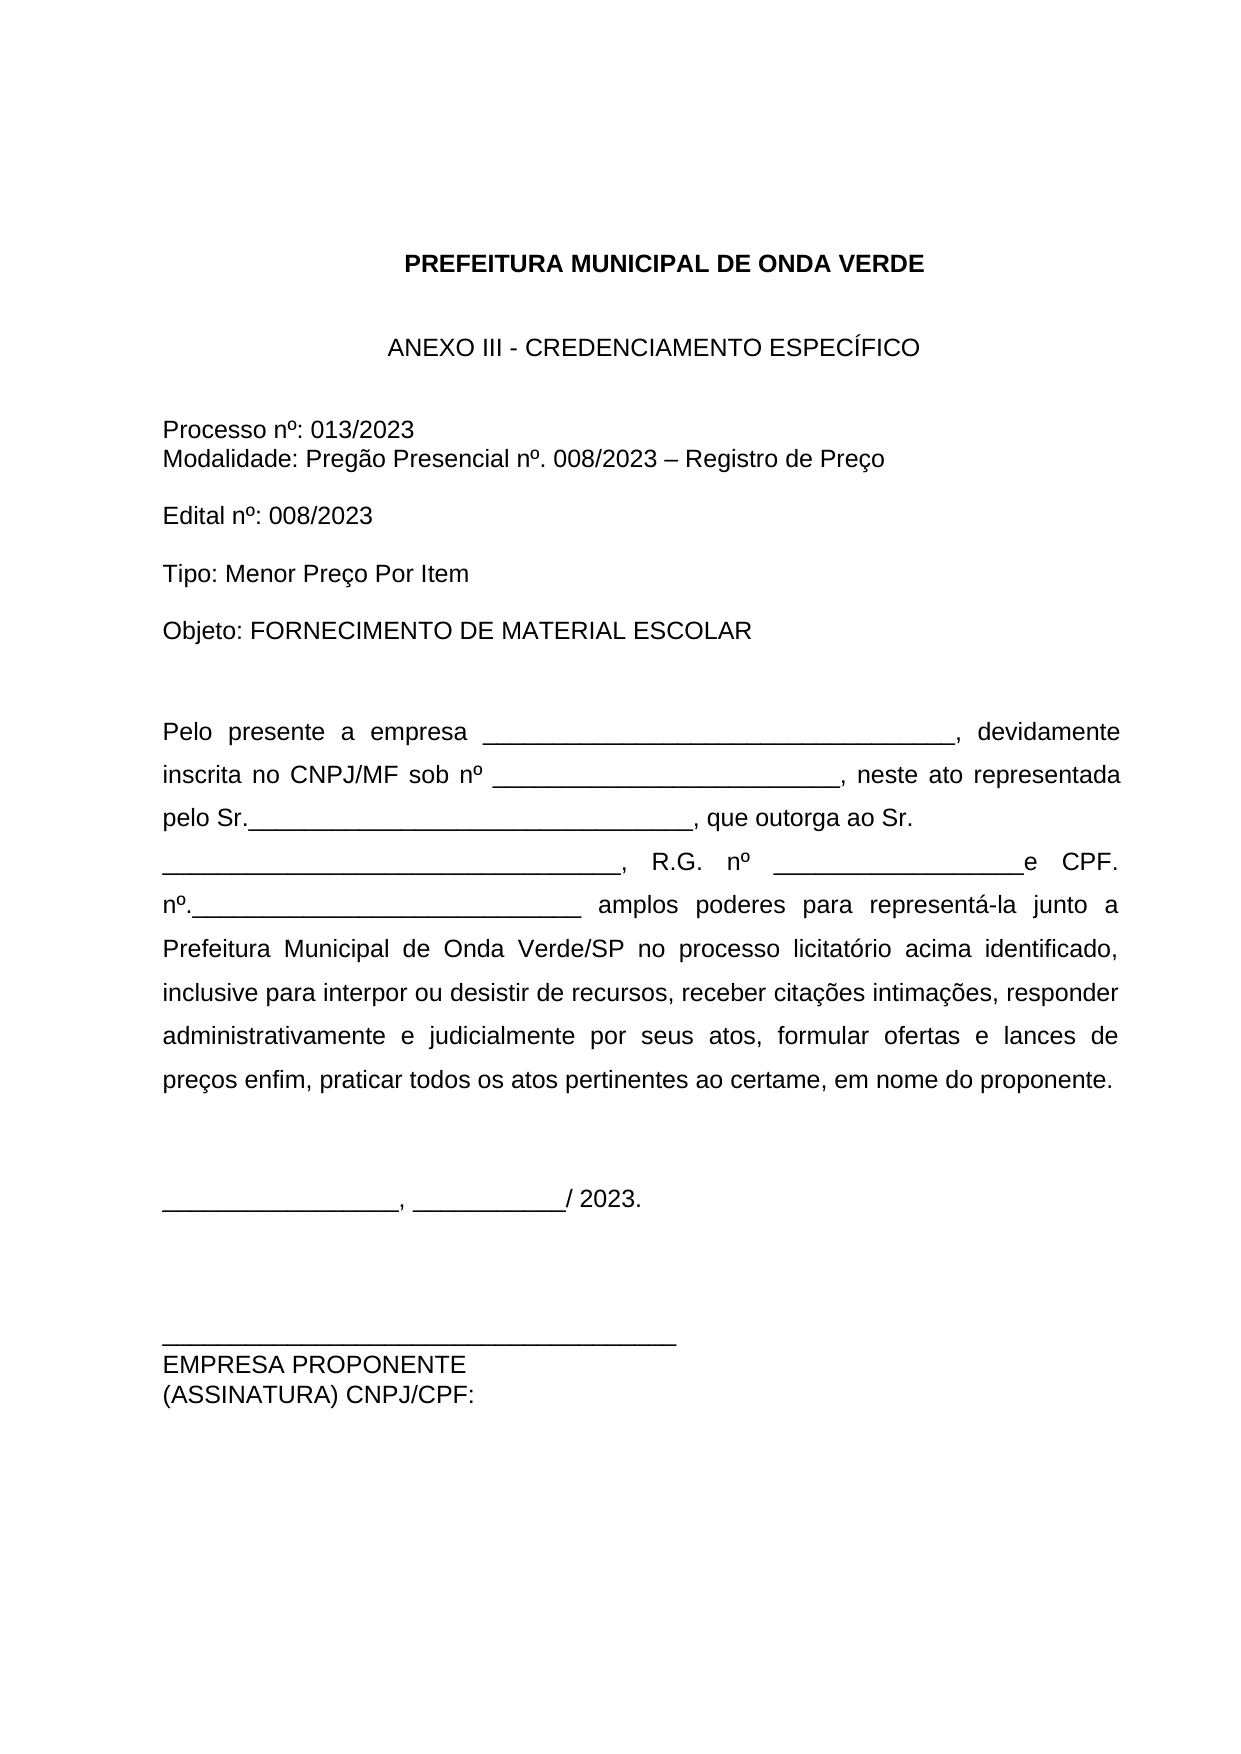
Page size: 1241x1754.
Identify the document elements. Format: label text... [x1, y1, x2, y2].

text _________________________________, R.G. nº __________________e CPF. nº.____________________________ amplos poderes para representá-la junto a Prefeitura Municipal de Onda Verde/SP no processo licitatório acima identificado, inclusive para interpor ou desistir de recursos, receber citações intimações, responder administrativamente e judicialmente por seus atos, formular ofertas e lances de preços enfim, praticar todos os atos pertinentes ao certame, em nome do proponente. [162, 847, 1120, 1093]
text _________________, ___________/ 2023. [162, 1184, 1122, 1212]
text _____________________________________ [162, 1318, 1122, 1347]
text PREFEITURA MUNICIPAL DE ONDA VERDE [404, 249, 1122, 278]
text Objeto: FORNECIMENTO DE MATERIAL ESCOLAR [162, 616, 1122, 645]
text Edital nº: 008/2023 [162, 501, 1122, 530]
text Pelo presente a empresa __________________________________, devidamente inscrita no CNPJ/MF sob nº _________________________, neste ato representada pelo Sr.________________________________, que outorga ao Sr. [162, 717, 1122, 832]
text ANEXO III - CREDENCIAMENTO ESPECÍFICO [387, 333, 1122, 362]
text EMPRESA PROPONENTE (ASSINATURA) CNPJ/CPF: [162, 1350, 628, 1409]
text Modalidade: Pregão Presencial nº. 008/2023 – Registro de Preço [162, 444, 1122, 472]
text Tipo: Menor Preço Por Item [162, 559, 1122, 587]
text Processo nº: 013/2023 [162, 415, 1122, 444]
